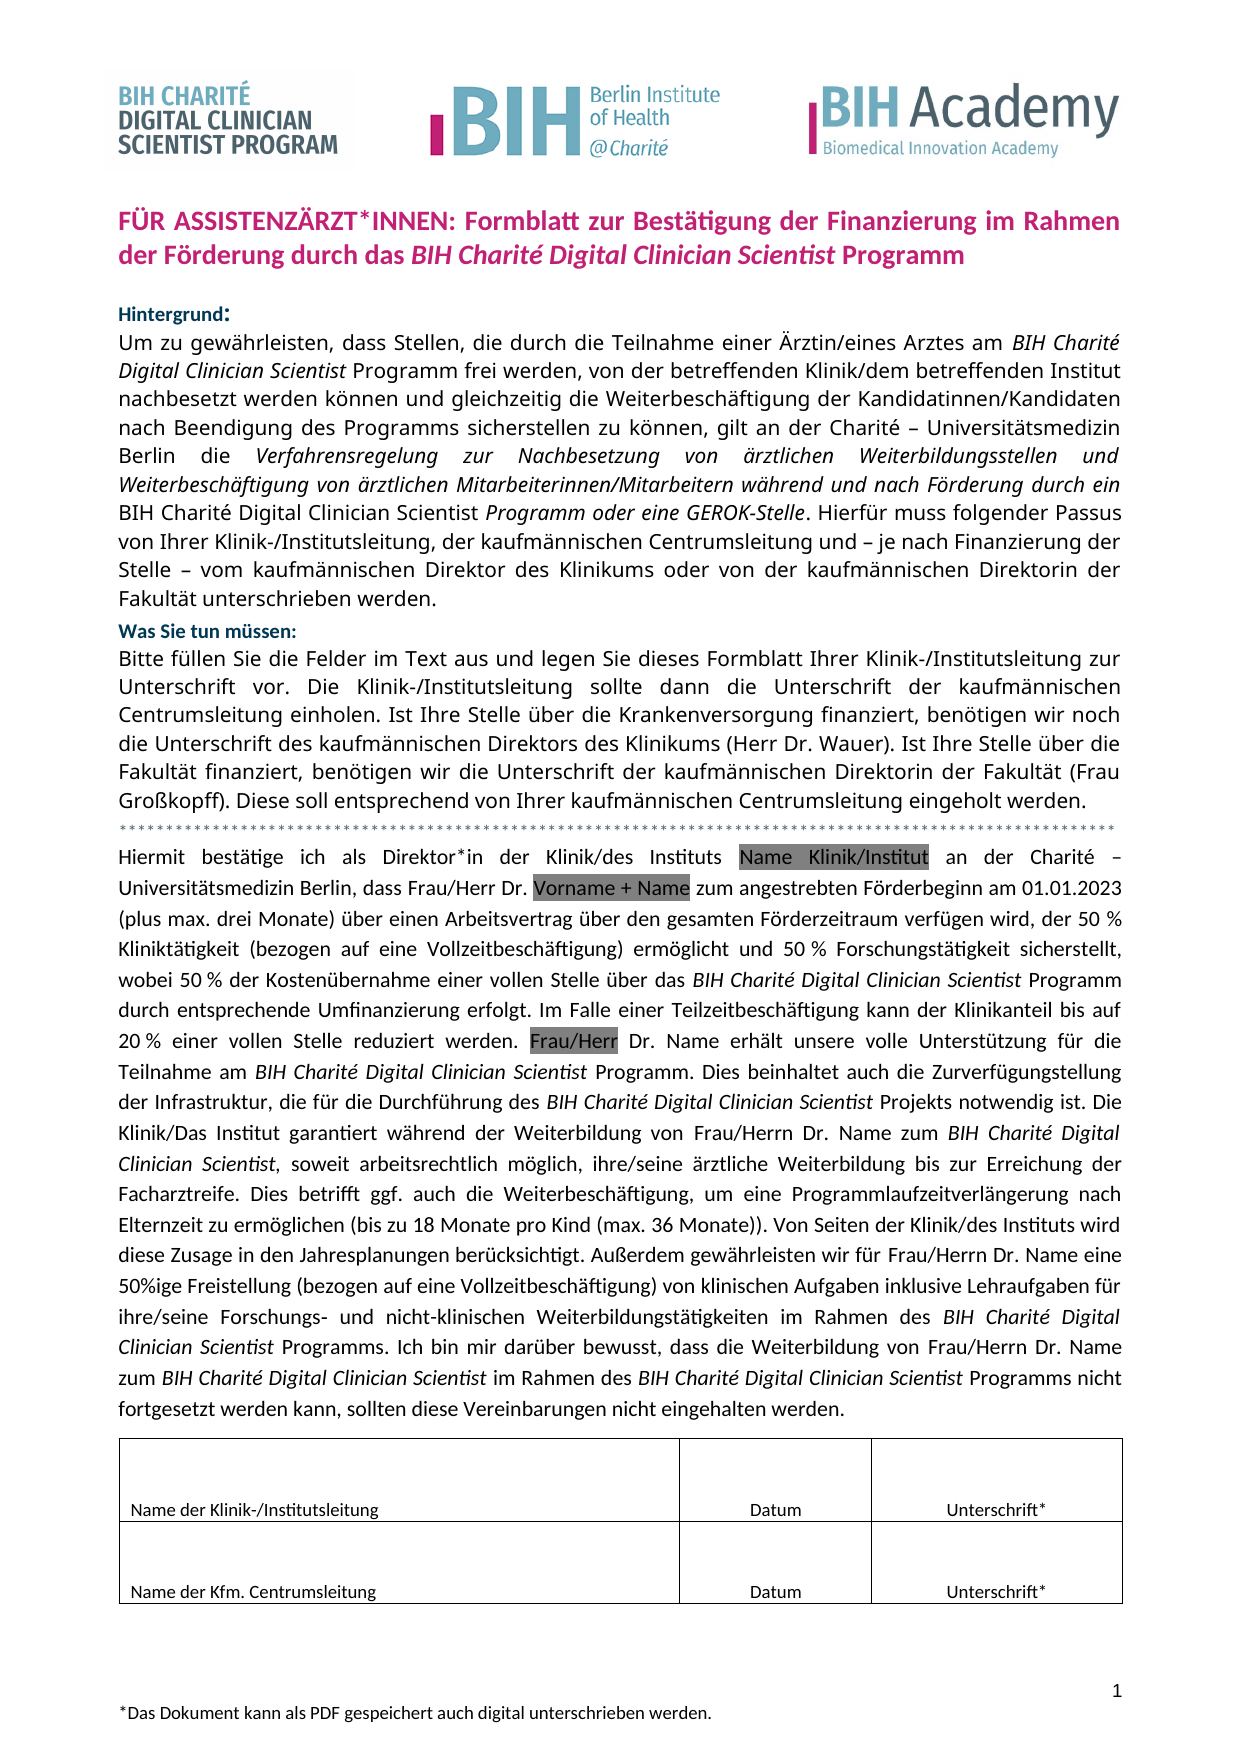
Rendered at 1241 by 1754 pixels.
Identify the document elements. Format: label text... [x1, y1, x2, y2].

text Hintergrund: [118, 296, 1122, 328]
table_cell Name der Kfm. Centrumsleitung [120, 1522, 679, 1603]
table_header Unterschrift* [872, 1439, 1122, 1521]
picture [786, 62, 1143, 178]
text FÜR ASSISTENZÄRZT*INNEN: Formblatt zur Bestätigung der Finanzierung im Rahmen der Förderung durch das BIH Charité Digital Clinician Scientist Programm [118, 203, 1122, 271]
text Hiermit bestätige ich als Direktor*in der Klinik/des Instituts Name Klinik/Institut an der Charité – Universitätsmedizin Berlin, dass Frau/Herr Dr. Vorname + Name zum angestrebten Förderbeginn am 01.01.2023 (plus max. drei Monate) über einen Arbeitsvertrag über den gesamten Förderzeitraum verfügen wird, der 50 % Kliniktätigkeit (bezogen auf eine Vollzeitbeschäftigung) ermöglicht und 50 % Forschungstätigkeit sicherstellt, wobei 50 % der Kostenübernahme einer vollen Stelle über das BIH Charité Digital Clinician Scientist Programm durch entsprechende Umfinanzierung erfolgt. Im Falle einer Teilzeitbeschäftigung kann der Klinikanteil bis auf 20 % einer vollen Stelle reduziert werden. Frau/Herr Dr. Name erhält unsere volle Unterstützung für die Teilnahme am BIH Charité Digital Clinician Scientist Programm. Dies beinhaltet auch die Zurverfügungstellung der Infrastruktur, die für die Durchführung des BIH Charité Digital Clinician Scientist Projekts notwendig ist. Die Klinik/Das Institut garantiert während der Weiterbildung von Frau/Herrn Dr. Name zum BIH Charité Digital Clinician Scientist, soweit arbeitsrechtlich möglich, ihre/seine ärztliche Weiterbildung bis zur Erreichung der Facharztreife. Dies betrifft ggf. auch die Weiterbeschäftigung, um eine Programmlaufzeitverlängerung nach Elternzeit zu ermöglichen (bis zu 18 Monate pro Kind (max. 36 Monate)). Von Seiten der Klinik/des Instituts wird diese Zusage in den Jahresplanungen berücksichtigt. Außerdem gewährleisten wir für Frau/Herrn Dr. Name eine 50%ige Freistellung (bezogen auf eine Vollzeitbeschäftigung) von klinischen Aufgaben inklusive Lehraufgaben für ihre/seine Forschungs‐ und nicht-klinischen Weiterbildungstätigkeiten im Rahmen des BIH Charité Digital Clinician Scientist Programms. Ich bin mir darüber bewusst, dass die Weiterbildung von Frau/Herrn Dr. Name zum BIH Charité Digital Clinician Scientist im Rahmen des BIH Charité Digital Clinician Scientist Programms nicht fortgesetzt werden kann, sollten diese Vereinbarungen nicht eingehalten werden. [118, 843, 1122, 1421]
text *********************************************************************************************************** [118, 821, 1122, 843]
picture [404, 46, 744, 180]
text Bitte füllen Sie die Felder im Text aus und legen Sie dieses Formblatt Ihrer Klinik-/Institutsleitung zur Unterschrift vor. Die Klinik-/Institutsleitung sollte dann die Unterschrift der kaufmännischen Centrumsleitung einholen. Ist Ihre Stelle über die Krankenversorgung finanziert, benötigen wir noch die Unterschrift des kaufmännischen Direktors des Klinikums (Herr Dr. Wauer). Ist Ihre Stelle über die Fakultät finanziert, benötigen wir die Unterschrift der kaufmännischen Direktorin der Fakultät (Frau Großkopff). Diese soll entsprechend von Ihrer kaufmännischen Centrumsleitung eingeholt werden. [118, 644, 1122, 814]
table_header Name der Klinik-/Institutsleitung [120, 1439, 679, 1521]
table_header Datum [680, 1439, 871, 1521]
table_cell Datum [680, 1522, 871, 1603]
text Was Sie tun müssen: [118, 618, 1122, 644]
text Um zu gewährleisten, dass Stellen, die durch die Teilnahme einer Ärztin/eines Arztes am BIH Charité Digital Clinician Scientist Programm frei werden, von der betreffenden Klinik/dem betreffenden Institut nachbesetzt werden können und gleichzeitig die Weiterbeschäftigung der Kandidatinnen/Kandidaten nach Beendigung des Programms sicherstellen zu können, gilt an der Charité – Universitätsmedizin Berlin die Verfahrensregelung zur Nachbesetzung von ärztlichen Weiterbildungsstellen und Weiterbeschäftigung von ärztlichen Mitarbeiterinnen/Mitarbeitern während und nach Förderung durch ein BIH Charité Digital Clinician Scientist Programm oder eine GEROK-Stelle. Hierfür muss folgender Passus von Ihrer Klinik-/Institutsleitung, der kaufmännischen Centrumsleitung und – je nach Finanzierung der Stelle – vom kaufmännischen Direktor des Klinikums oder von der kaufmännischen Direktorin der Fakultät unterschrieben werden. [118, 328, 1122, 612]
table_cell Unterschrift* [872, 1522, 1122, 1603]
picture [103, 69, 354, 171]
